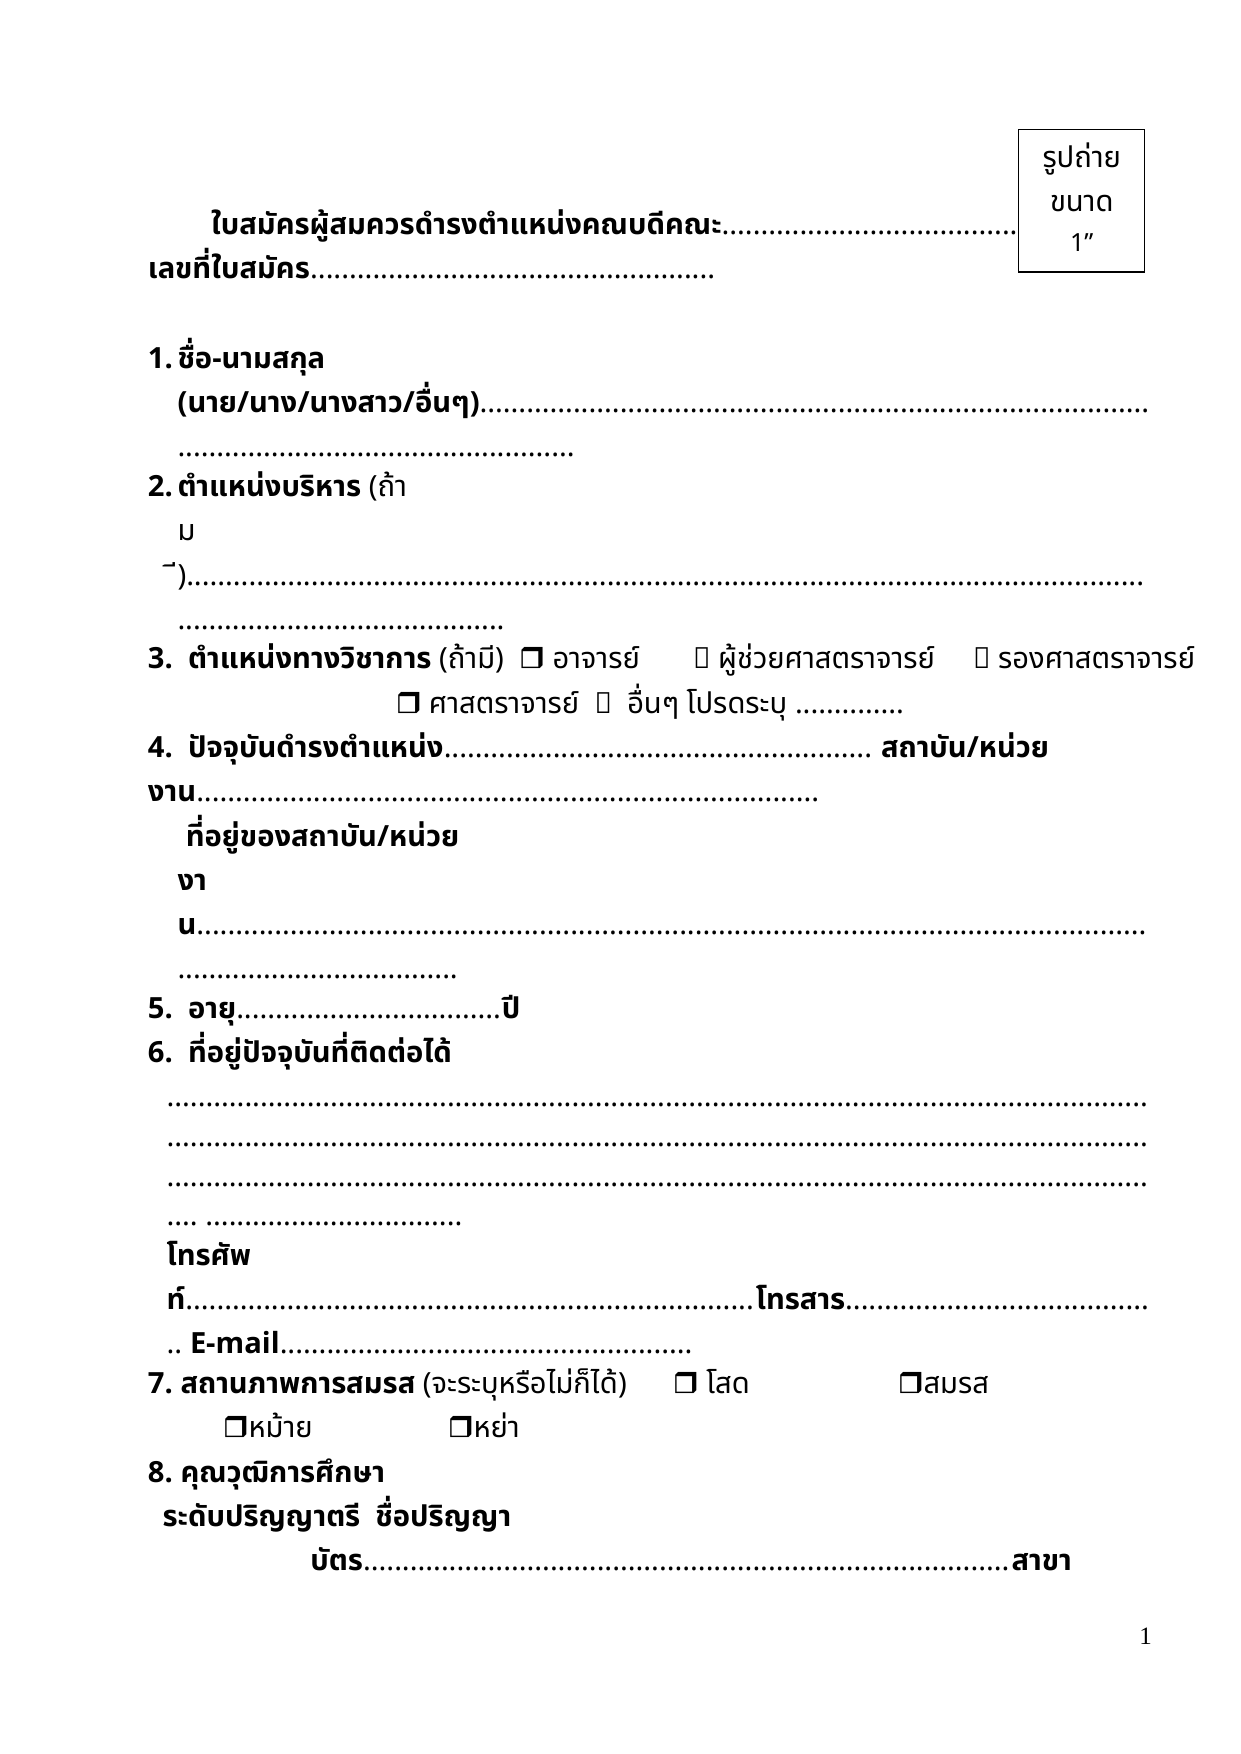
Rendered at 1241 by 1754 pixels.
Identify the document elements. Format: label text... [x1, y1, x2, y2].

text ใบสมัครผู้สมควรดำรงตำแหน่งคณบดีคณะ............................................... [148, 203, 1018, 247]
text 7. สถานภาพการสมรส (จะระบุหรือไม่ก็ได้) โสด สมรส หม้าย หย่า [148, 1362, 1152, 1451]
text โทรศัพท์.........................................................................โทรสาร......................................... E-mail..................................................... [166, 1234, 1152, 1362]
text 5. อายุ..................................ปี [148, 987, 1152, 1031]
text ที่อยู่ของสถาบัน/หน่วยงาน.............................................................................................................................................................. [148, 815, 1152, 987]
text 8. คุณวุฒิการศึกษา [148, 1451, 1152, 1495]
text เลขที่ใบสมัคร.................................................... [148, 247, 1152, 292]
text .............................................................................................................................................................................................................................................................................................................................................................................................. ................................. [166, 1076, 1152, 1234]
text 3. ตำแหน่งทางวิชาการ (ถ้ามี) อาจารย์ ผู้ช่วยศาสตราจารย์ รองศาสตราจารย์ [148, 638, 1211, 682]
text ศาสตราจารย์ อื่นๆ โปรดระบุ .............. [373, 682, 1211, 726]
list ตำแหน่งบริหาร (ถ้ามี)..................................................................................................................................................................... [148, 465, 1152, 638]
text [162, 1495, 1152, 1583]
text 4. ปัจจุบันดำรงตำแหน่ง....................................................... สถาบัน/หน่วยงาน................................................................................ [148, 726, 1152, 815]
text 6. ที่อยู่ปัจจุบันที่ติดต่อได้ [148, 1031, 1152, 1076]
list ชื่อ-นามสกุล (นาย/นาง/นางสาว/อื่นๆ)......................................................................................................................................... [148, 337, 1152, 465]
